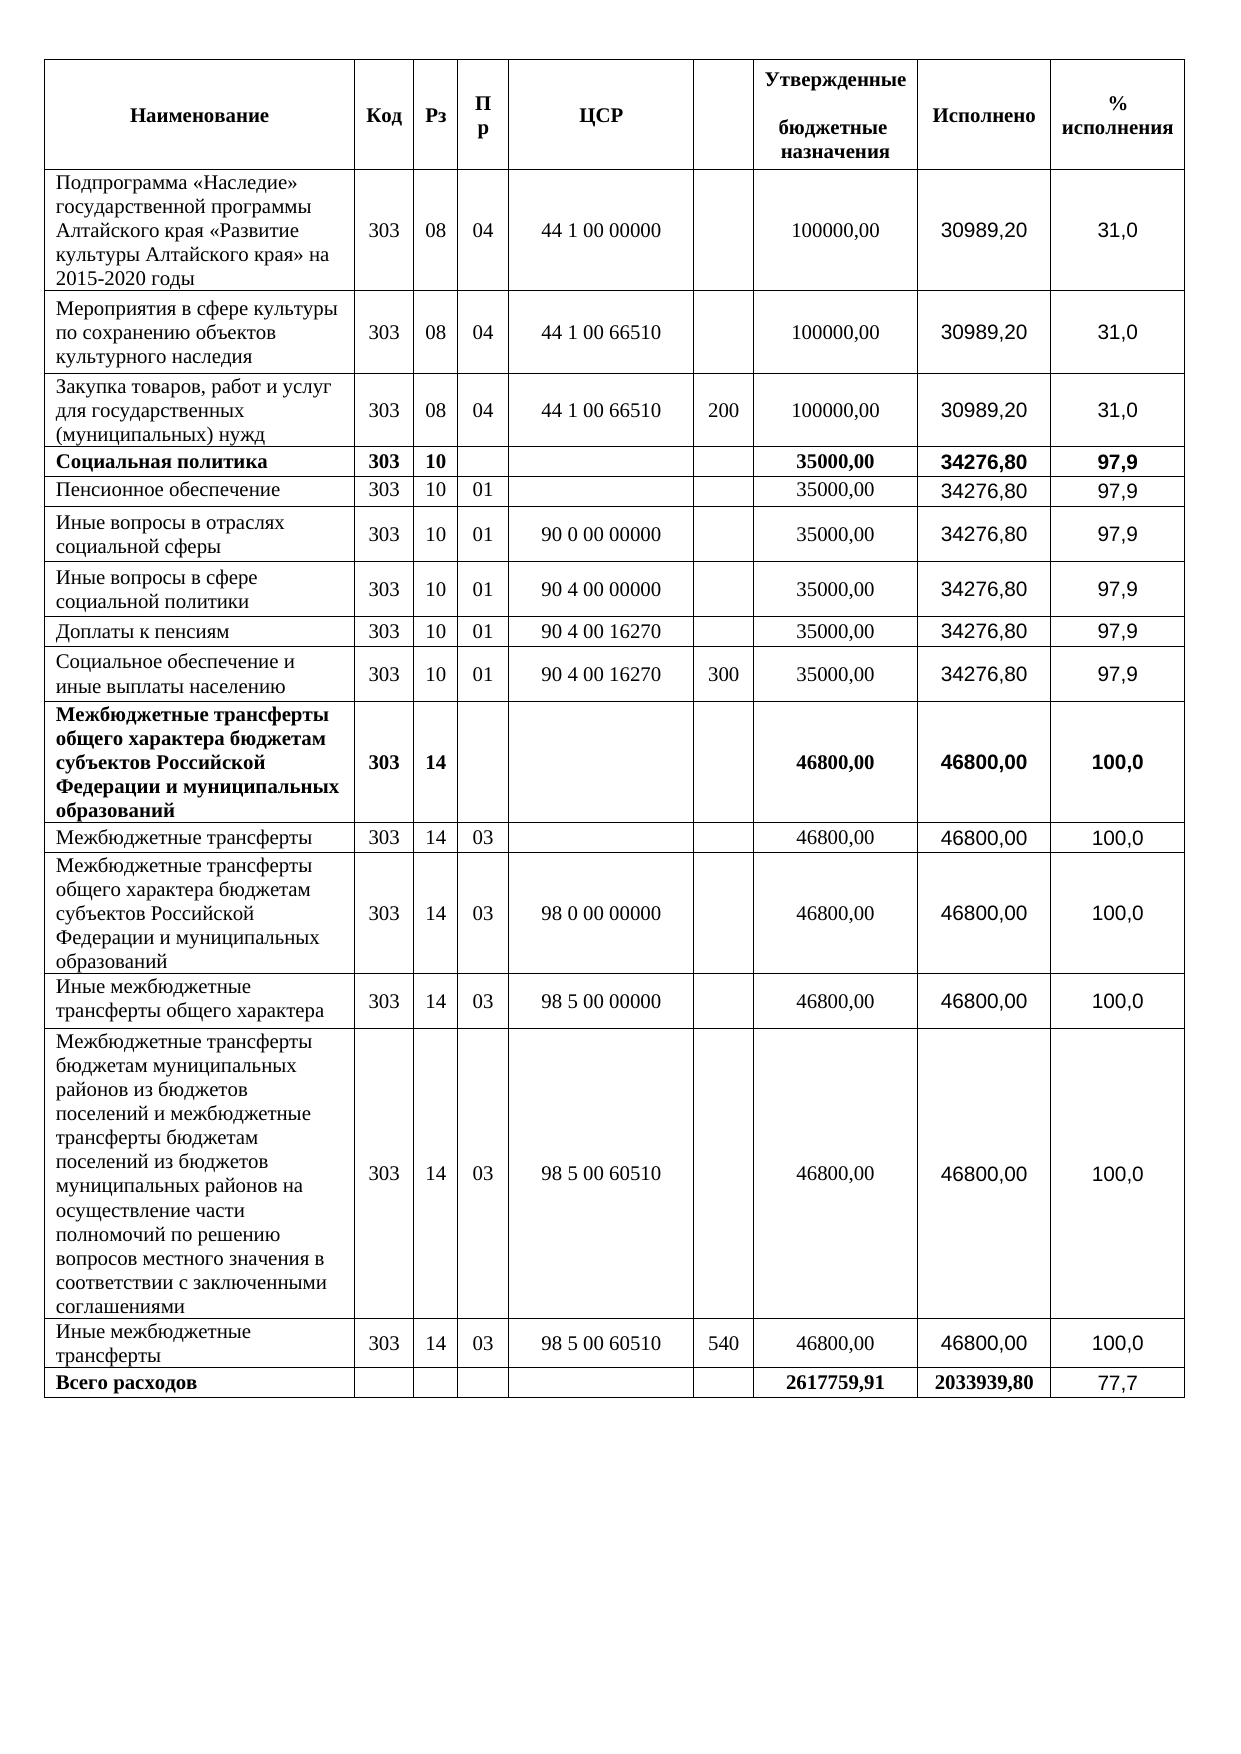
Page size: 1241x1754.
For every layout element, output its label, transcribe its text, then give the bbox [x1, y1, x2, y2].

table_cell [509, 477, 693, 506]
table_cell 303 [355, 374, 413, 446]
table_cell [458, 702, 508, 822]
table_cell 100,0 [1051, 823, 1184, 852]
table_cell Межбюджетные трансферты общего характера бюджетам субъектов Российской Федерации и муниципальных образований [45, 853, 354, 973]
table_cell 31,0 [1051, 291, 1184, 373]
table_cell 90 4 00 16270 [509, 617, 693, 646]
table_cell [694, 562, 753, 616]
table_cell [694, 477, 753, 506]
table_header Утвержденные бюджетные назначения [754, 60, 917, 169]
table_cell 98 5 00 60510 [509, 1029, 693, 1318]
table_header Наименование [45, 60, 354, 169]
table_cell 303 [355, 1319, 413, 1367]
table_cell 35000,00 [754, 562, 917, 616]
table_cell 303 [355, 823, 413, 852]
table_cell 98 5 00 00000 [509, 974, 693, 1028]
table_cell 98 0 00 00000 [509, 853, 693, 973]
table_cell 90 4 00 00000 [509, 562, 693, 616]
table_cell 46800,00 [918, 823, 1050, 852]
table_cell 540 [694, 1319, 753, 1367]
table_cell Межбюджетные трансферты [45, 823, 354, 852]
table_cell Межбюджетные трансферты общего характера бюджетам субъектов Российской Федерации и муниципальных образований [45, 702, 354, 822]
table_cell 46800,00 [918, 974, 1050, 1028]
table_cell [458, 1368, 508, 1397]
table_cell 100,0 [1051, 702, 1184, 822]
table_cell 03 [458, 974, 508, 1028]
table_cell 44 1 00 00000 [509, 170, 693, 290]
table_cell 35000,00 [754, 617, 917, 646]
table_cell 303 [355, 974, 413, 1028]
table_cell 100,0 [1051, 1319, 1184, 1367]
table_header [694, 60, 753, 169]
table_cell 100,0 [1051, 1029, 1184, 1318]
table_cell 303 [355, 647, 413, 701]
table_cell 30989,20 [918, 291, 1050, 373]
table_cell 100,0 [1051, 853, 1184, 973]
table_cell 01 [458, 507, 508, 561]
table_header Рз [414, 60, 457, 169]
table_cell 97,9 [1051, 617, 1184, 646]
table_cell 34276,80 [918, 647, 1050, 701]
table_cell Межбюджетные трансферты бюджетам муниципальных районов из бюджетов поселений и межбюджетные трансферты бюджетам поселений из бюджетов муниципальных районов на осуществление части полномочий по решению вопросов местного значения в соответствии с заключенными соглашениями [45, 1029, 354, 1318]
table_cell 46800,00 [754, 823, 917, 852]
table_cell Доплаты к пенсиям [45, 617, 354, 646]
table_cell Иные вопросы в сфере социальной политики [45, 562, 354, 616]
table_cell 97,9 [1051, 477, 1184, 506]
table_cell 46800,00 [918, 702, 1050, 822]
table_cell [509, 447, 693, 476]
table_cell [458, 447, 508, 476]
table_cell 2033939,80 [918, 1368, 1050, 1397]
table_cell 34276,80 [918, 562, 1050, 616]
table_cell [694, 1368, 753, 1397]
table_cell [694, 974, 753, 1028]
table_cell [509, 1368, 693, 1397]
table_cell 46800,00 [918, 1319, 1050, 1367]
table_cell 90 4 00 16270 [509, 647, 693, 701]
table_cell 303 [355, 507, 413, 561]
table_cell 31,0 [1051, 374, 1184, 446]
table_header % исполнения [1051, 60, 1184, 169]
table_cell 97,9 [1051, 562, 1184, 616]
table_cell 100000,00 [754, 170, 917, 290]
table_cell 34276,80 [918, 507, 1050, 561]
table_cell [694, 702, 753, 822]
table_cell 14 [414, 1029, 457, 1318]
table_cell 04 [458, 291, 508, 373]
table_cell 34276,80 [918, 477, 1050, 506]
table_cell 44 1 00 66510 [509, 374, 693, 446]
table_header Код [355, 60, 413, 169]
table_cell 46800,00 [918, 853, 1050, 973]
table_cell Социальное обеспечение и иные выплаты населению [45, 647, 354, 701]
table_cell 2617759,91 [754, 1368, 917, 1397]
table_cell 01 [458, 647, 508, 701]
table_cell 300 [694, 647, 753, 701]
table_cell [694, 617, 753, 646]
table_cell 08 [414, 170, 457, 290]
table_cell 03 [458, 853, 508, 973]
table_cell 100000,00 [754, 291, 917, 373]
table_cell 34276,80 [918, 447, 1050, 476]
table_cell 46800,00 [754, 853, 917, 973]
table_cell 14 [414, 823, 457, 852]
table_cell 46800,00 [754, 702, 917, 822]
table_cell [509, 702, 693, 822]
table_cell 30989,20 [918, 374, 1050, 446]
table_cell 10 [414, 647, 457, 701]
table_cell Социальная политика [45, 447, 354, 476]
table_cell 303 [355, 477, 413, 506]
table_cell 01 [458, 477, 508, 506]
table_cell 46800,00 [754, 974, 917, 1028]
table_cell 08 [414, 291, 457, 373]
table_cell [694, 823, 753, 852]
table_cell 90 0 00 00000 [509, 507, 693, 561]
table_cell [694, 1029, 753, 1318]
table_cell Иные межбюджетные трансферты [45, 1319, 354, 1367]
table_cell Закупка товаров, работ и услуг для государственных (муниципальных) нужд [45, 374, 354, 446]
table_cell 100,0 [1051, 974, 1184, 1028]
table_cell 10 [414, 447, 457, 476]
table_cell 303 [355, 1029, 413, 1318]
table_cell 35000,00 [754, 447, 917, 476]
table_cell 44 1 00 66510 [509, 291, 693, 373]
table_cell 03 [458, 1029, 508, 1318]
table_cell Всего расходов [45, 1368, 354, 1397]
table_cell [414, 1368, 457, 1397]
table_cell 303 [355, 447, 413, 476]
table_cell 14 [414, 853, 457, 973]
table_cell 303 [355, 853, 413, 973]
table_cell 03 [458, 823, 508, 852]
table_cell 303 [355, 291, 413, 373]
table_cell 97,9 [1051, 647, 1184, 701]
table_cell [694, 170, 753, 290]
table_cell 08 [414, 374, 457, 446]
table_cell [694, 507, 753, 561]
table_cell 98 5 00 60510 [509, 1319, 693, 1367]
table_cell [694, 853, 753, 973]
table_cell 303 [355, 170, 413, 290]
table_cell 10 [414, 507, 457, 561]
table_cell 97,9 [1051, 507, 1184, 561]
table_cell 10 [414, 477, 457, 506]
table_cell 100000,00 [754, 374, 917, 446]
table_cell 303 [355, 617, 413, 646]
table_cell 31,0 [1051, 170, 1184, 290]
table_header Исполнено [918, 60, 1050, 169]
table_cell 35000,00 [754, 647, 917, 701]
table_cell 30989,20 [918, 170, 1050, 290]
table_cell Подпрограмма «Наследие» государственной программы Алтайского края «Развитие культуры Алтайского края» на 2015-2020 годы [45, 170, 354, 290]
table_cell 14 [414, 974, 457, 1028]
table_cell 35000,00 [754, 477, 917, 506]
table_cell 01 [458, 617, 508, 646]
table_cell 303 [355, 702, 413, 822]
table_cell Иные межбюджетные трансферты общего характера [45, 974, 354, 1028]
table_cell 01 [458, 562, 508, 616]
table_cell 10 [414, 562, 457, 616]
table_cell 97,9 [1051, 447, 1184, 476]
table_cell 14 [414, 702, 457, 822]
table_cell 46800,00 [754, 1319, 917, 1367]
table_cell 77,7 [1051, 1368, 1184, 1397]
table_cell Мероприятия в сфере культуры по сохранению объектов культурного наследия [45, 291, 354, 373]
table_cell 200 [694, 374, 753, 446]
table_cell [509, 823, 693, 852]
table_cell [694, 447, 753, 476]
table_header ЦСР [509, 60, 693, 169]
table_cell 03 [458, 1319, 508, 1367]
table_cell 46800,00 [918, 1029, 1050, 1318]
table_cell 35000,00 [754, 507, 917, 561]
table_cell 46800,00 [754, 1029, 917, 1318]
table_cell 34276,80 [918, 617, 1050, 646]
table_header Пр [458, 60, 508, 169]
table_cell [355, 1368, 413, 1397]
table_cell 04 [458, 170, 508, 290]
table_cell Пенсионное обеспечение [45, 477, 354, 506]
table_cell 10 [414, 617, 457, 646]
table_cell Иные вопросы в отраслях социальной сферы [45, 507, 354, 561]
table_cell 04 [458, 374, 508, 446]
table_cell 303 [355, 562, 413, 616]
table_cell [694, 291, 753, 373]
table_cell 14 [414, 1319, 457, 1367]
